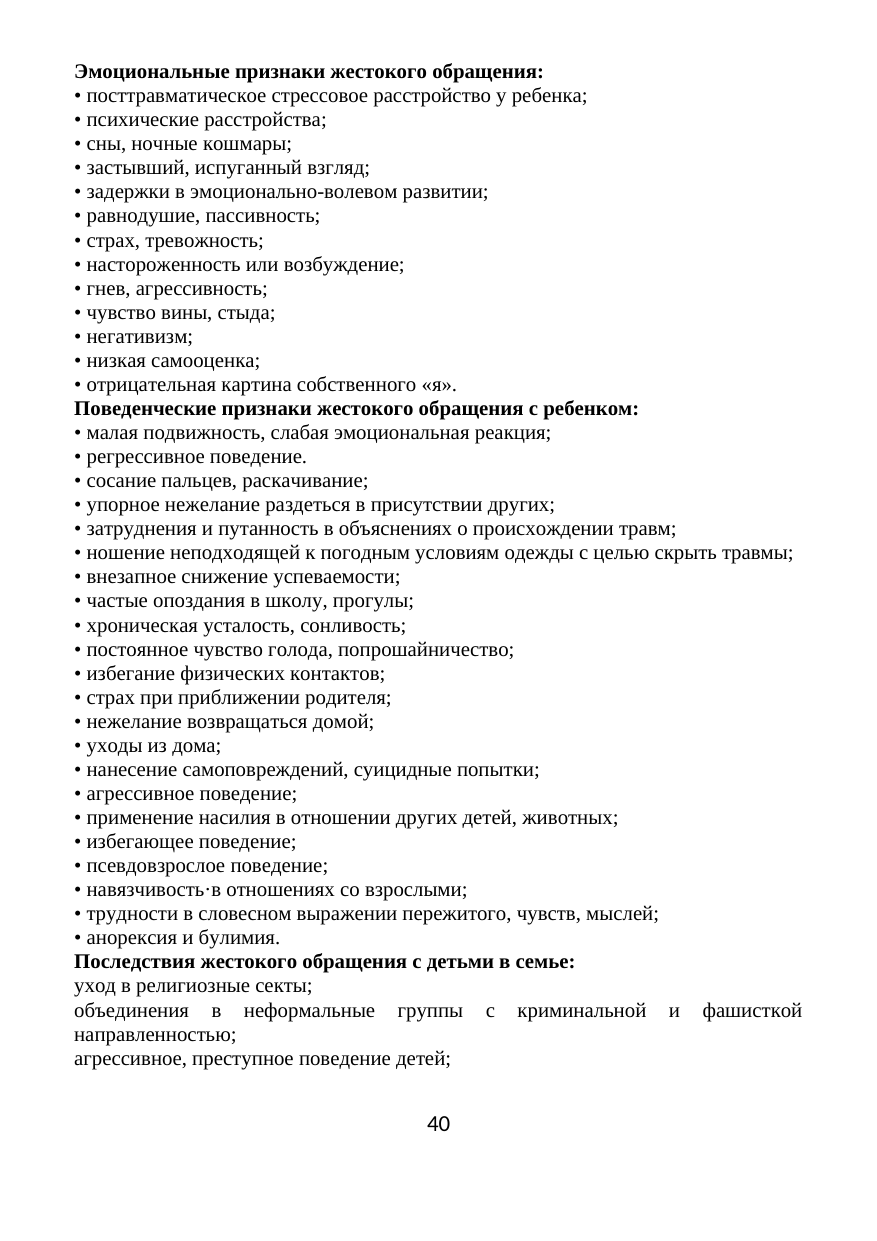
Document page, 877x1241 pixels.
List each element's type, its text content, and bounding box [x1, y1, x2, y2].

text • частые опоздания в школу, прогулы; [74, 588, 803, 612]
text • задержки в эмоционально-волевом развитии; [74, 179, 803, 203]
text • трудности в словесном выражении пережитого, чувств, мыслей; [74, 901, 803, 925]
text • анорексия и булимия. [74, 925, 803, 949]
text • настороженность или возбуждение; [74, 252, 803, 276]
text • упорное нежелание раздеться в присутствии других; [74, 492, 803, 516]
text • психические расстройства; [74, 107, 803, 131]
text объединения в неформальные группы с криминальной и фашисткой направленностью; [74, 997, 803, 1046]
text • внезапное снижение успеваемости; [74, 564, 803, 588]
text • нанесение самоповреждений, суицидные попытки; [74, 757, 803, 781]
text • низкая самооценка; [74, 348, 803, 372]
text • страх при приближении родителя; [74, 685, 803, 709]
text • негативизм; [74, 324, 803, 348]
text • нежелание возвращаться домой; [74, 709, 803, 733]
text • уходы из дома; [74, 733, 803, 757]
text • отрицательная картина собственного «я». [74, 372, 803, 396]
text • сосание пальцев, раскачивание; [74, 468, 803, 492]
text • малая подвижность, слабая эмоциональная реакция; [74, 420, 803, 444]
text • страх, тревожность; [74, 227, 803, 252]
text агрессивное, преступное поведение детей; [74, 1046, 803, 1070]
text • избегание физических контактов; [74, 661, 803, 685]
text • агрессивное поведение; [74, 781, 803, 805]
text • регрессивное поведение. [74, 444, 803, 468]
text Последствия жестокого обращения с детьми в семье: [74, 949, 803, 973]
text • затруднения и путанность в объяснениях о происхождении травм; [74, 516, 803, 540]
text Эмоциональные признаки жестокого обращения: [74, 59, 803, 83]
text • застывший, испуганный взгляд; [74, 155, 803, 179]
text • ношение неподходящей к погодным условиям одежды с целью скрыть травмы; [74, 540, 803, 564]
text • гнев, агрессивность; [74, 276, 803, 300]
text • посттравматическое стрессовое расстройство у ребенка; [74, 83, 803, 107]
text • навязчивость·в отношениях со взрослыми; [74, 877, 803, 901]
text • равнодушие, пассивность; [74, 203, 803, 227]
text • постоянное чувство голода, попрошайничество; [74, 637, 803, 661]
text Поведенческие признаки жестокого обращения с ребенком: [74, 396, 803, 420]
text • чувство вины, стыда; [74, 300, 803, 324]
text • сны, ночные кошмары; [74, 131, 803, 155]
text • применение насилия в отношении других детей, животных; [74, 805, 803, 829]
text • избегающее поведение; [74, 829, 803, 853]
text • хроническая усталость, сонливость; [74, 612, 803, 637]
text уход в религиозные секты; [74, 973, 803, 997]
text • псевдовзрослое поведение; [74, 853, 803, 877]
